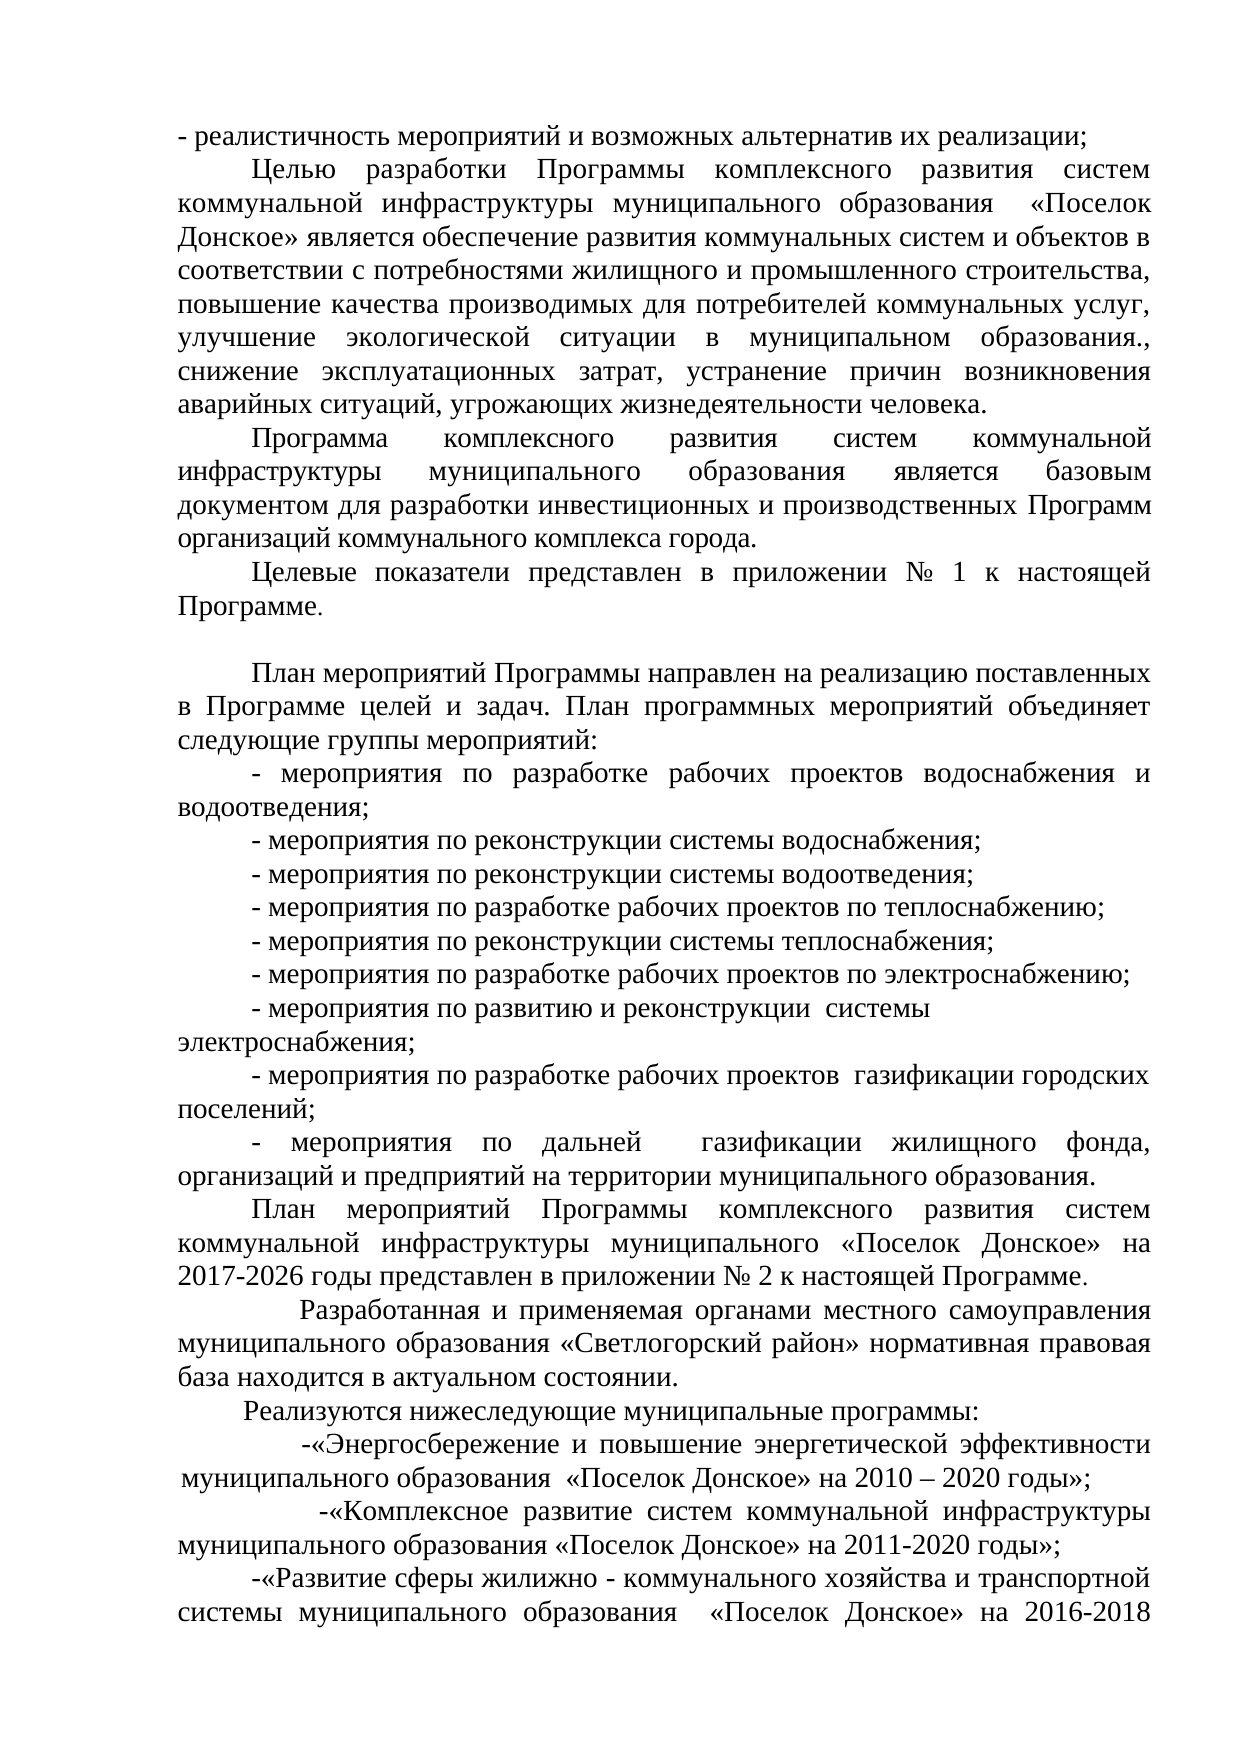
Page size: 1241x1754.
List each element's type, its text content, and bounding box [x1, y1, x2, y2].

text -«Комплексное развитие систем коммунальной инфраструктуры муниципального образования «Поселок Донское» на 2011-2020 годы»; [177, 1493, 1152, 1560]
text - реалистичность мероприятий и возможных альтернатив их реализации; [177, 118, 1152, 152]
text Целевые показатели представлен в приложении № 1 к настоящей Программе. [177, 554, 1152, 621]
text Целью разработки Программы комплексного развития систем коммунальной инфраструктуры муниципального образования «Поселок Донское» является обеспечение развития коммунальных систем и объектов в соответствии с потребностями жилищного и промышленного строительства, повышение качества производимых для потребителей коммунальных услуг, улучшение экологической ситуации в муниципальном образования., снижение эксплуатационных затрат, устранение причин возникновения аварийных ситуаций, угрожающих жизнедеятельности человека. [177, 152, 1152, 420]
text - мероприятия по разработке рабочих проектов по электроснабжению; [177, 957, 1152, 990]
text План мероприятий Программы направлен на реализацию поставленных в Программе целей и задач. План программных мероприятий объединяет следующие группы мероприятий: [177, 655, 1152, 755]
text - мероприятия по разработке рабочих проектов газификации городских поселений; [177, 1057, 1152, 1124]
text - мероприятия по разработке рабочих проектов по теплоснабжению; [177, 889, 1152, 923]
text Разработанная и применяемая органами местного самоуправления муниципального образования «Светлогорский район» нормативная правовая база находится в актуальном состоянии. [177, 1292, 1152, 1393]
text - мероприятия по дальней газификации жилищного фонда, организаций и предприятий на территории муниципального образования. [177, 1124, 1152, 1191]
text - мероприятия по реконструкции системы водоотведения; [177, 856, 1152, 889]
text - мероприятия по разработке рабочих проектов водоснабжения и водоотведения; [177, 755, 1152, 822]
text - мероприятия по реконструкции системы теплоснабжения; [177, 923, 1152, 957]
text План мероприятий Программы комплексного развития систем коммунальной инфраструктуры муниципального «Поселок Донское» на 2017-2026 годы представлен в приложении № 2 к настоящей Программе. [177, 1191, 1152, 1292]
text Реализуются нижеследующие муниципальные программы: [177, 1393, 1152, 1426]
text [177, 1560, 1152, 1627]
text Программа комплексного развития систем коммунальной инфраструктуры муниципального образования является базовым документом для разработки инвестиционных и производственных Программ организаций коммунального комплекса города. [177, 420, 1152, 554]
text - мероприятия по реконструкции системы водоснабжения; [177, 822, 1152, 856]
text -«Энергосбережение и повышение энергетической эффективности муниципального образования «Поселок Донское» на 2010 – 2020 годы»; [181, 1426, 1152, 1493]
text - мероприятия по развитию и реконструкции системы электроснабжения; [177, 990, 1152, 1057]
